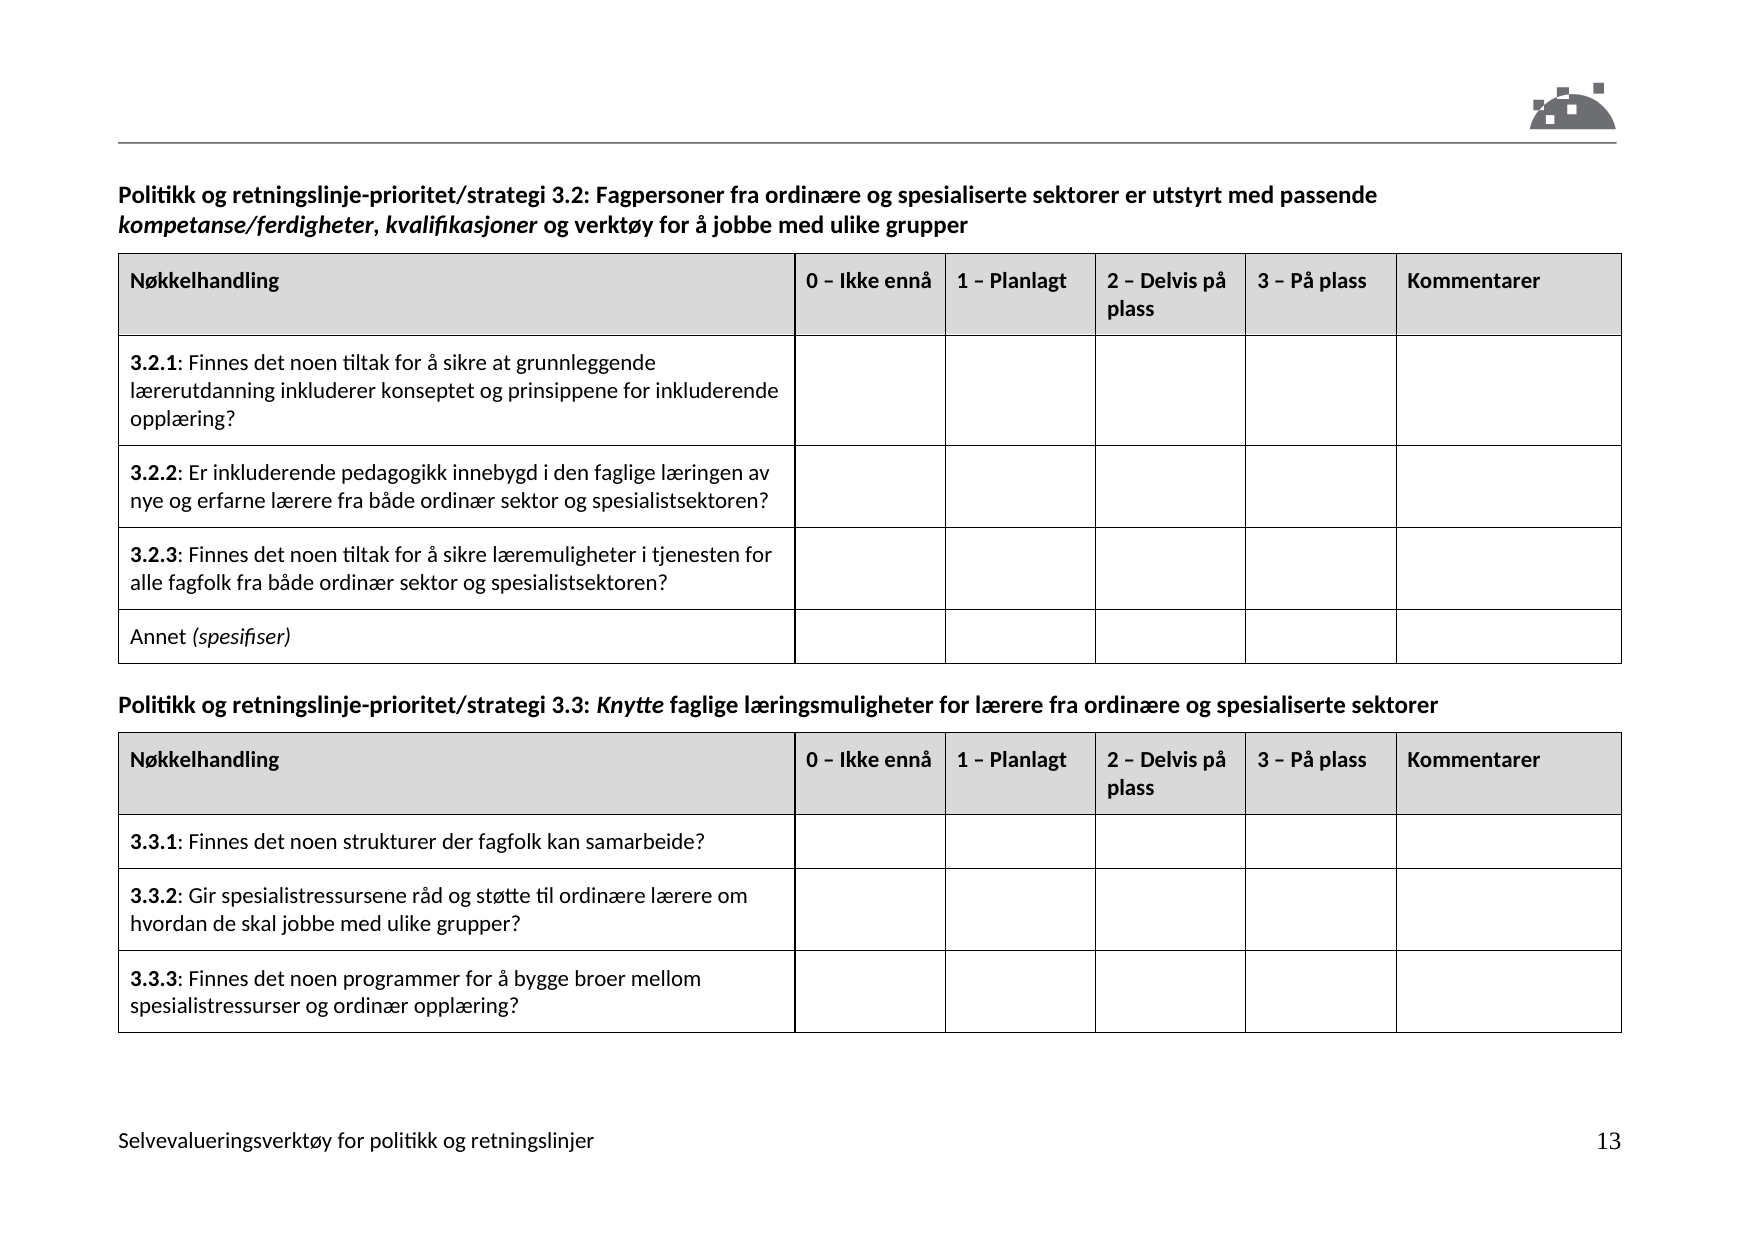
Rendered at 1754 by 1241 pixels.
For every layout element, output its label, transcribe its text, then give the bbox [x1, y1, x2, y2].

table_cell [1246, 336, 1396, 444]
table_cell 3.3.1: Finnes det noen strukturer der fagfolk kan samarbeide? [119, 815, 794, 868]
table_cell [796, 446, 945, 527]
table_cell [1397, 446, 1621, 527]
table_cell [1397, 336, 1621, 444]
table_cell [1096, 336, 1245, 444]
table_cell 3.2.3: Finnes det noen tiltak for å sikre læremuligheter i tjenesten for alle fagfolk fra både ordinær sektor og spesialistsektoren? [119, 528, 794, 609]
table_cell 3.2.2: Er inkluderende pedagogikk innebygd i den faglige læringen av nye og erfarne lærere fra både ordinær sektor og spesialistsektoren? [119, 446, 794, 527]
table_cell [946, 951, 1095, 1032]
subtitle Politikk og retningslinje-prioritet/strategi 3.2: Fagpersoner fra ordinære og spesialiserte sektorer er utstyrt med passende kompetanse/ferdigheter, kvalifikasjoner og verktøy for å jobbe med ulike grupper [118, 179, 1621, 240]
table_cell [1096, 528, 1245, 609]
table_cell [1397, 610, 1621, 663]
table_header 3 – På plass [1246, 254, 1396, 334]
table_cell [1246, 528, 1396, 609]
subtitle Politikk og retningslinje-prioritet/strategi 3.3: Knytte faglige læringsmuligheter for lærere fra ordinære og spesialiserte sektorer [118, 689, 1621, 719]
table_cell 3.3.2: Gir spesialistressursene råd og støtte til ordinære lærere om hvordan de skal jobbe med ulike grupper? [119, 869, 794, 950]
table_cell [1096, 815, 1245, 868]
table_cell [946, 815, 1095, 868]
table_header 2 – Delvis på plass [1096, 733, 1245, 814]
table_header Nøkkelhandling [119, 254, 794, 334]
table_cell [946, 610, 1095, 663]
table_cell [1246, 446, 1396, 527]
table_header 0 – Ikke ennå [796, 254, 945, 334]
table_cell [1096, 869, 1245, 950]
table_cell [946, 869, 1095, 950]
table_cell [1246, 869, 1396, 950]
table_cell [1246, 610, 1396, 663]
table_cell 3.3.3: Finnes det noen programmer for å bygge broer mellom spesialistressurser og ordinær opplæring? [119, 951, 794, 1032]
table_cell Annet (spesifiser) [119, 610, 794, 663]
picture [118, 73, 1622, 151]
table_header 3 – På plass [1246, 733, 1396, 814]
table_header 2 – Delvis på plass [1096, 254, 1245, 334]
table_cell [1246, 951, 1396, 1032]
table_header Kommentarer [1397, 254, 1621, 334]
table_cell [796, 528, 945, 609]
table_cell [796, 869, 945, 950]
table_cell [1096, 610, 1245, 663]
table_cell [1096, 951, 1245, 1032]
table_header 1 – Planlagt [946, 733, 1095, 814]
table_cell [1397, 869, 1621, 950]
table_cell [1397, 951, 1621, 1032]
table_cell [796, 610, 945, 663]
table_cell [946, 336, 1095, 444]
table_cell [1246, 815, 1396, 868]
table_cell [1397, 815, 1621, 868]
table_cell [946, 528, 1095, 609]
table_header Kommentarer [1397, 733, 1621, 814]
table_cell [796, 951, 945, 1032]
table_header 0 – Ikke ennå [796, 733, 945, 814]
table_cell [796, 336, 945, 444]
table_header Nøkkelhandling [119, 733, 794, 814]
table_cell [796, 815, 945, 868]
table_cell [1397, 528, 1621, 609]
table_cell [946, 446, 1095, 527]
table_cell 3.2.1: Finnes det noen tiltak for å sikre at grunnleggende lærerutdanning inkluderer konseptet og prinsippene for inkluderende opplæring? [119, 336, 794, 444]
table_cell [1096, 446, 1245, 527]
table_header 1 – Planlagt [946, 254, 1095, 334]
